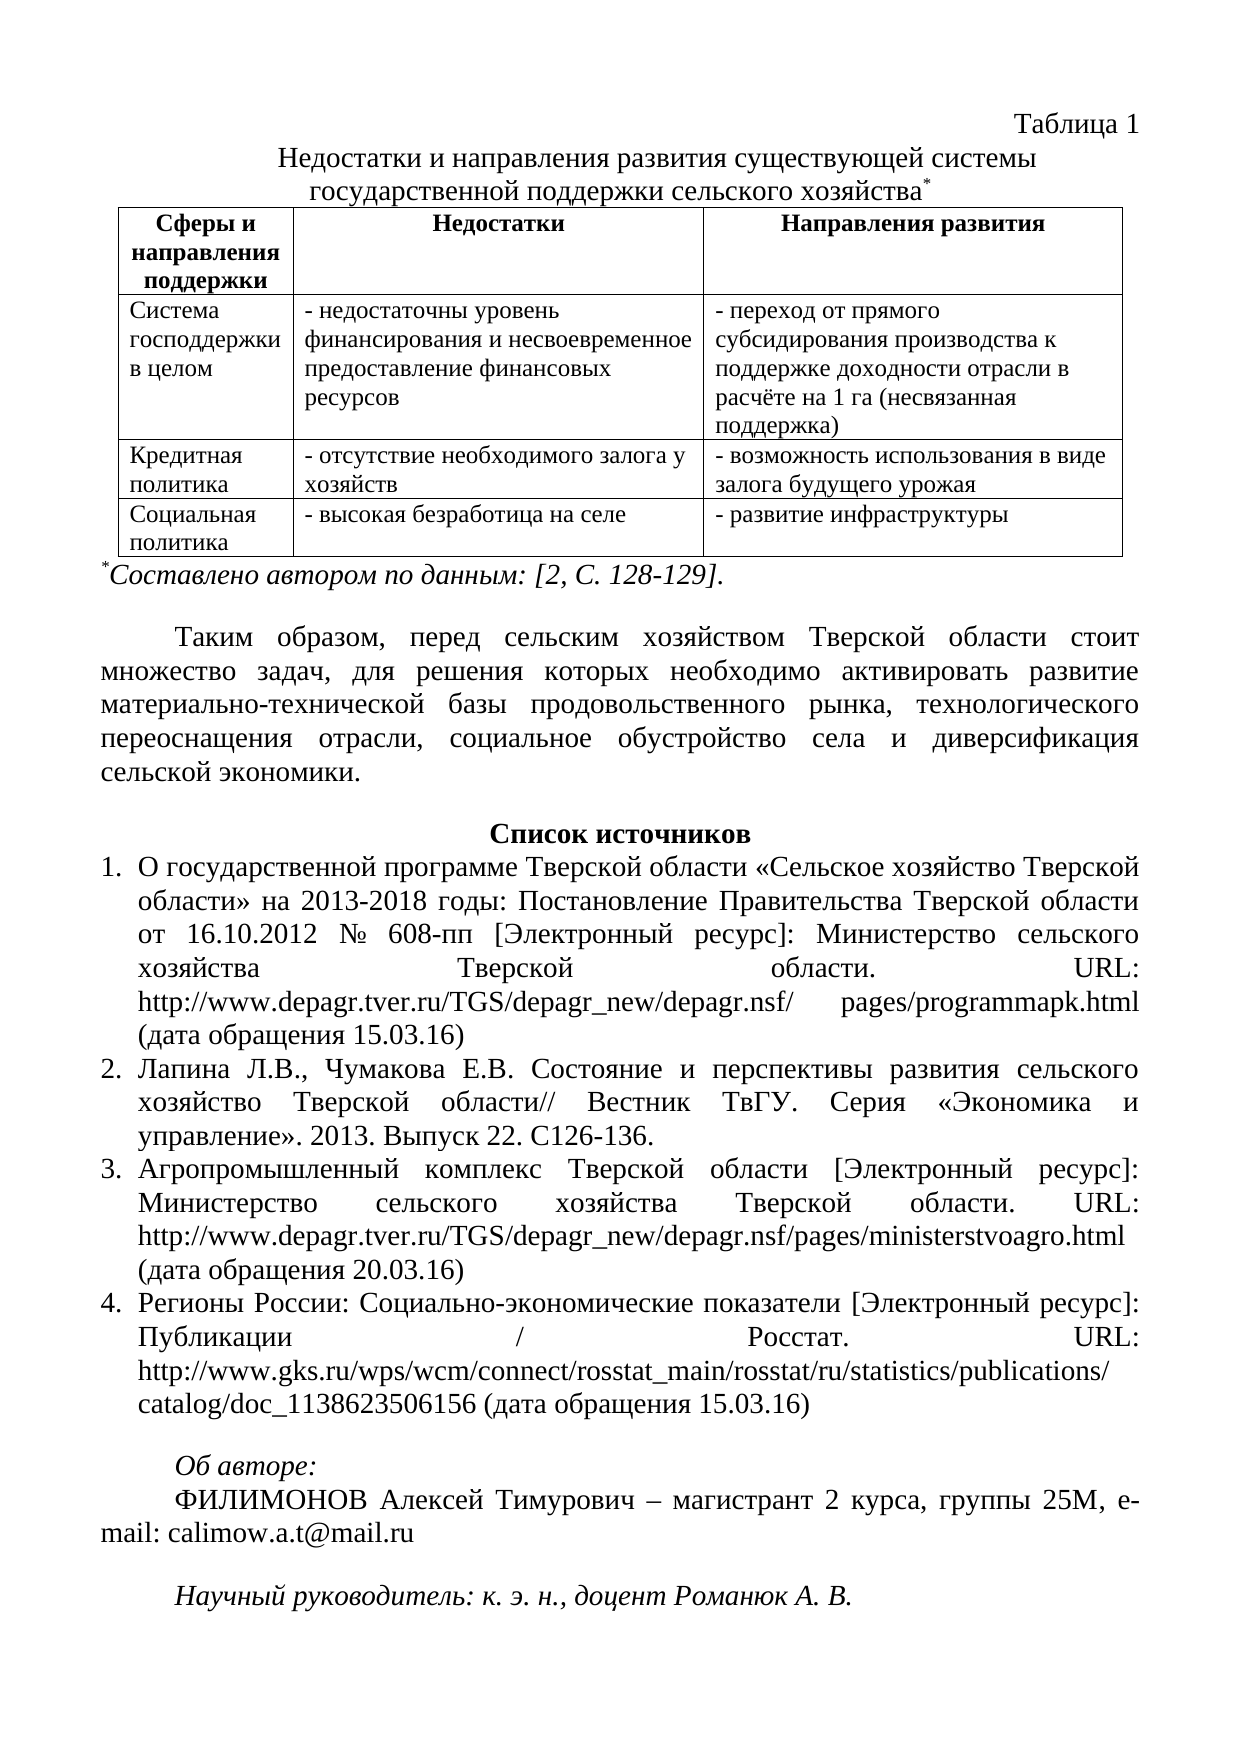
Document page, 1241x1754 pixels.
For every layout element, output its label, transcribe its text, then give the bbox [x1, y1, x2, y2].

table_cell Кредитная политика [119, 440, 293, 498]
text ФИЛИМОНОВ Алексей Тимурович – магистрант 2 курса, группы 25М, e-mail: сalimow.a.t@mail.ru [100, 1482, 1140, 1549]
table_header Направления развития [704, 208, 1122, 294]
table_header Сферы и направления поддержки [119, 208, 293, 294]
list Агропромышленный комплекс Тверской области [Электронный ресурс]: Министерство сельского хозяйства Тверской области. URL: http://www.depagr.tver.ru/TGS/depagr_new/depagr.nsf/pages/ministerstvoagro.html (дата обращения 20.03.16) [100, 1151, 1140, 1286]
text Недостатки и направления развития существующей системы государственной поддержки сельского хозяйства* [100, 140, 1140, 207]
list Таблица 1 [249, 106, 1140, 140]
table_cell - развитие инфраструктуры [704, 499, 1122, 556]
table_cell - переход от прямого субсидирования производства к поддержке доходности отрасли в расчёте на 1 га (несвязанная поддержка) [704, 295, 1122, 439]
list Регионы России: Социально-экономические показатели [Электронный ресурс]: Публикации / Росстат. URL: http://www.gks.ru/wps/wcm/connect/rosstat_main/rosstat/ru/statistics/publications/catalog/doc_1138623506156 (дата обращения 15.03.16) [100, 1286, 1140, 1420]
table_cell Социальная политика [119, 499, 293, 556]
table_cell - высокая безработица на селе [294, 499, 703, 556]
list О государственной программе Тверской области «Сельское хозяйство Тверской области» на 2013-2018 годы: Постановление Правительства Тверской области от 16.10.2012 № 608-пп [Электронный ресурс]: Министерство сельского хозяйства Тверской области. URL: http://www.depagr.tver.ru/TGS/depagr_new/depagr.nsf/ pages/programmapk.html (дата обращения 15.03.16) [100, 849, 1140, 1051]
text Об авторе: [100, 1448, 1140, 1482]
table_cell - недостаточны уровень финансирования и несвоевременное предоставление финансовых ресурсов [294, 295, 703, 439]
text Таким образом, перед сельским хозяйством Тверской области стоит множество задач, для решения которых необходимо активировать развитие материально-технической базы продовольственного рынка, технологического переоснащения отрасли, социальное обустройство села и диверсификация сельской экономики. [100, 619, 1140, 787]
text Научный руководитель: к. э. н., доцент Романюк А. В. [100, 1578, 1140, 1611]
table_cell - отсутствие необходимого залога у хозяйств [294, 440, 703, 498]
list Лапина Л.В., Чумакова Е.В. Состояние и перспективы развития сельского хозяйство Тверской области// Вестник ТвГУ. Серия «Экономика и управление». 2013. Выпуск 22. С126-136. [100, 1051, 1140, 1151]
table_cell Система господдержки в целом [119, 295, 293, 439]
text Список источников [100, 816, 1140, 849]
text *Составлено автором по данным: [2, С. 128-129]. [100, 557, 1140, 591]
table_cell - возможность использования в виде залога будущего урожая [704, 440, 1122, 498]
table_header Недостатки [294, 208, 703, 294]
